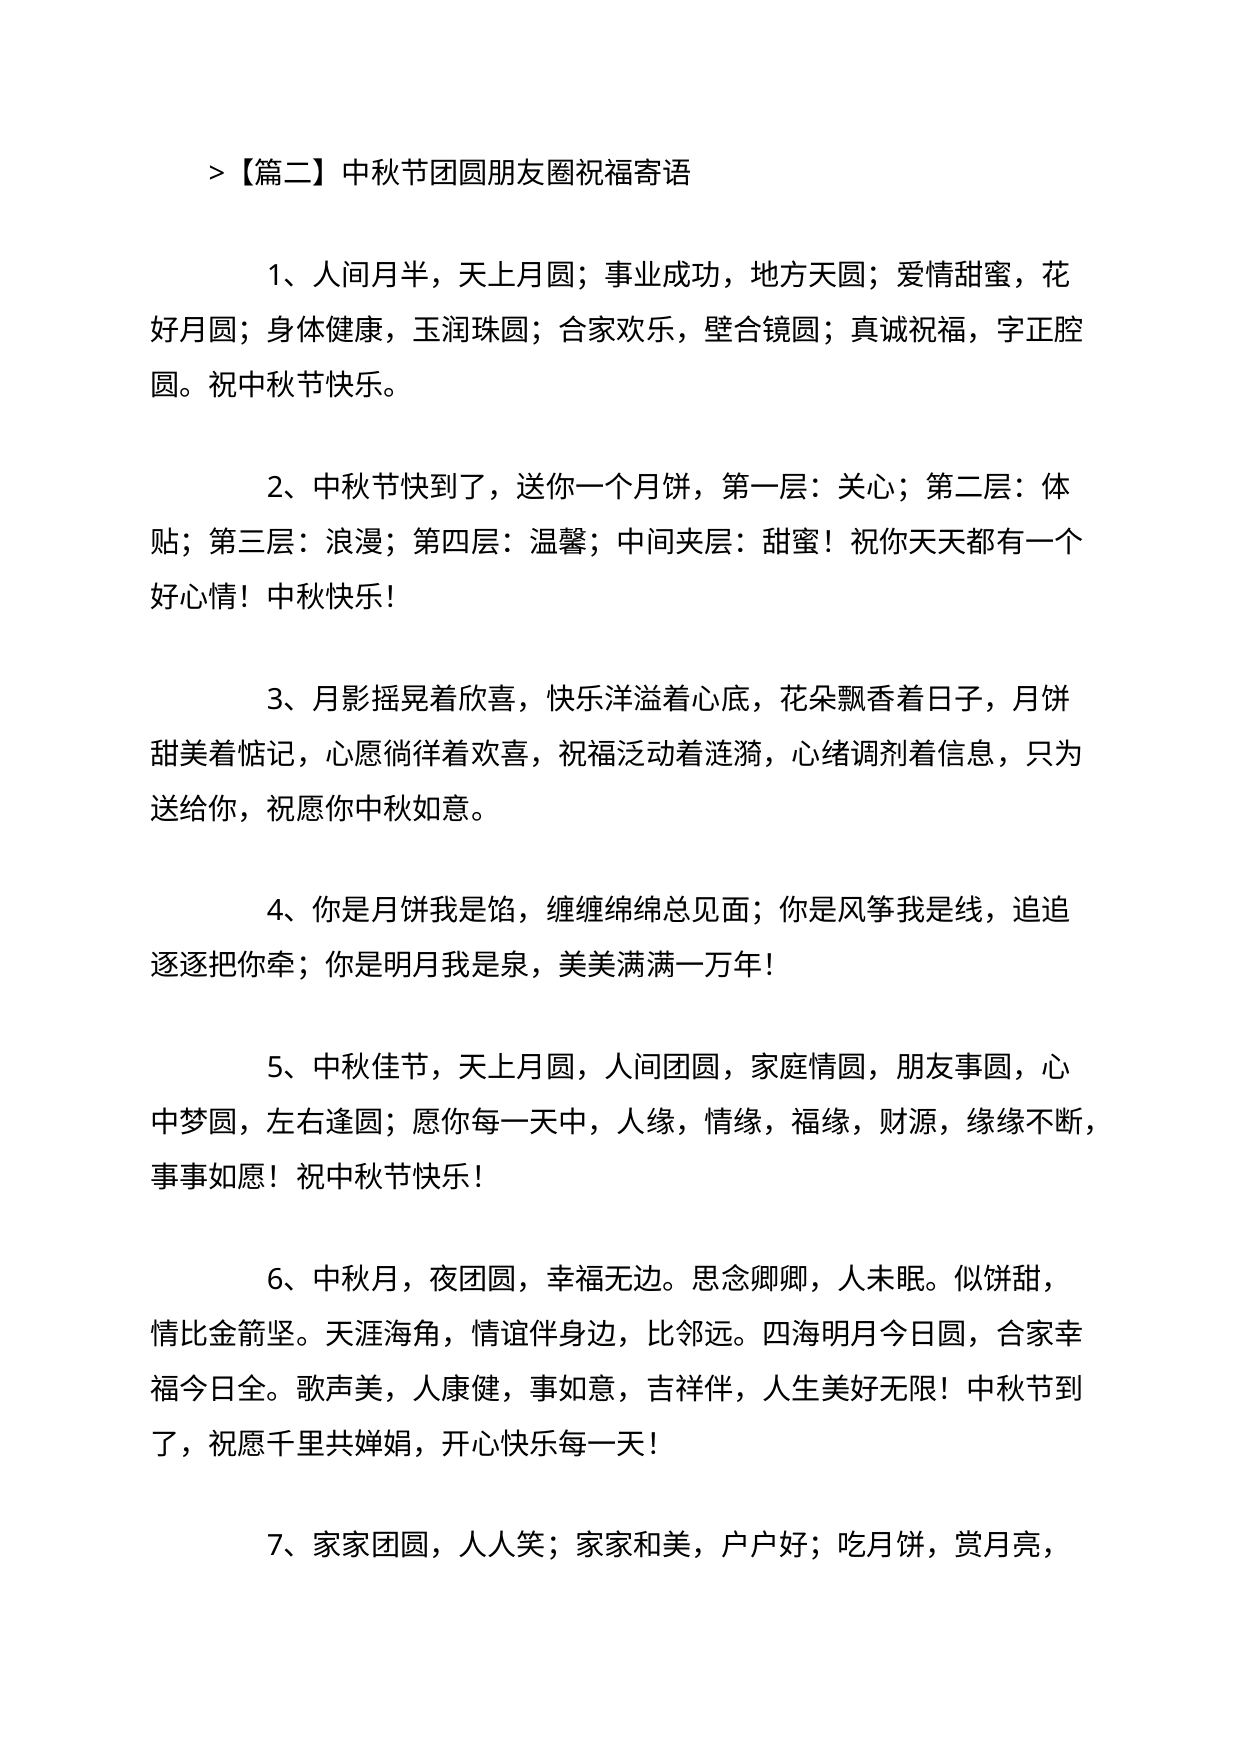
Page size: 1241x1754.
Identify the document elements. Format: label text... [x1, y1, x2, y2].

text 3、月影摇晃着欣喜，快乐洋溢着心底，花朵飘香着日子，月饼甜美着惦记，心愿徜徉着欢喜，祝福泛动着涟漪，心绪调剂着信息，只为送给你，祝愿你中秋如意。 [150, 675, 1090, 827]
text >【篇二】中秋节团圆朋友圈祝福寄语 [150, 150, 1090, 192]
text 2、中秋节快到了，送你一个月饼，第一层：关心；第二层：体贴；第三层：浪漫；第四层：温馨；中间夹层：甜蜜！祝你天天都有一个好心情！中秋快乐！ [150, 464, 1090, 616]
text 6、中秋月，夜团圆，幸福无边。思念卿卿，人未眠。似饼甜，情比金箭坚。天涯海角，情谊伴身边，比邻远。四海明月今日圆，合家幸福今日全。歌声美，人康健，事如意，吉祥伴，人生美好无限！中秋节到了，祝愿千里共婵娟，开心快乐每一天！ [150, 1255, 1090, 1462]
text 4、你是月饼我是馅，缠缠绵绵总见面；你是风筝我是线，追追逐逐把你牵；你是明月我是泉，美美满满一万年！ [150, 887, 1090, 984]
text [150, 1522, 1090, 1564]
text 5、中秋佳节，天上月圆，人间团圆，家庭情圆，朋友事圆，心中梦圆，左右逢圆；愿你每一天中，人缘，情缘，福缘，财源，缘缘不断，事事如愿！祝中秋节快乐！ [150, 1044, 1090, 1196]
text 1、人间月半，天上月圆；事业成功，地方天圆；爱情甜蜜，花好月圆；身体健康，玉润珠圆；合家欢乐，壁合镜圆；真诚祝福，字正腔圆。祝中秋节快乐。 [150, 252, 1090, 404]
